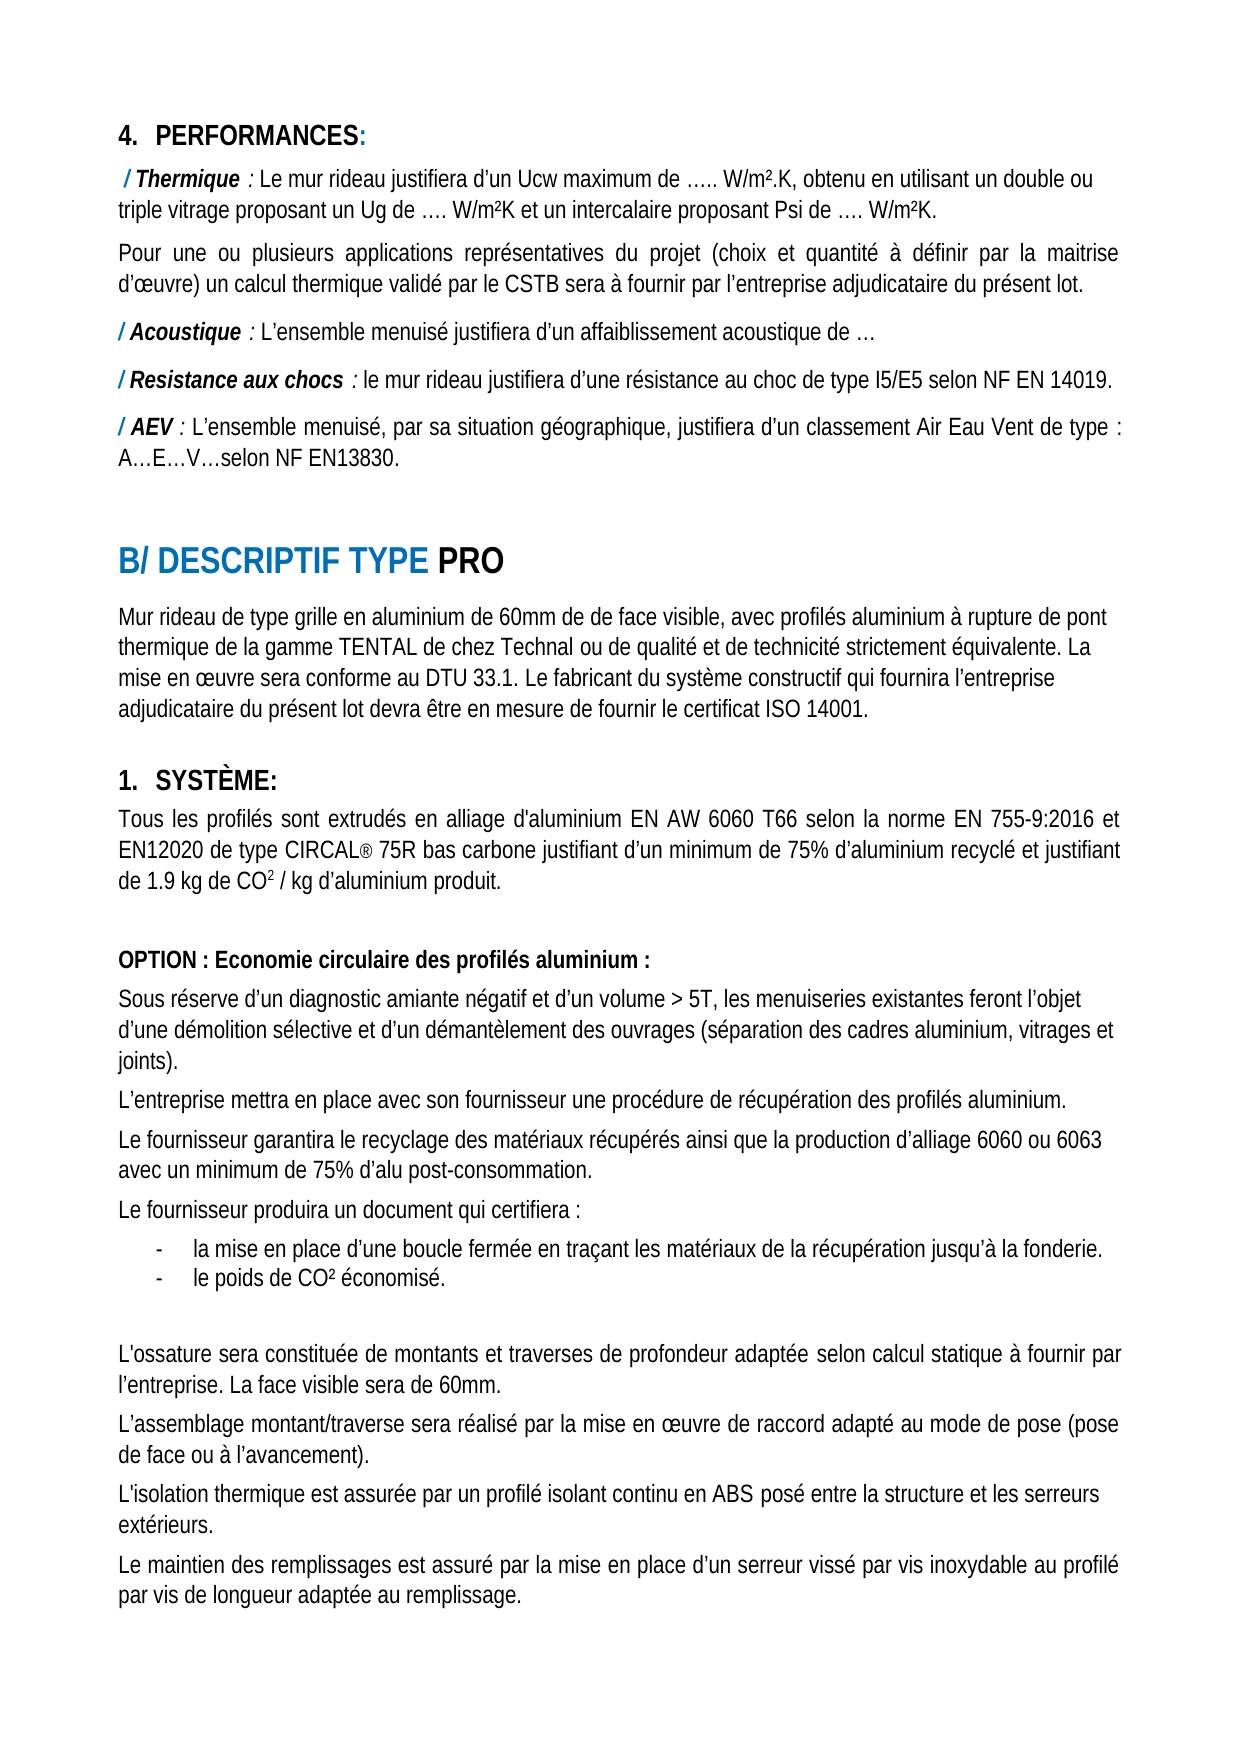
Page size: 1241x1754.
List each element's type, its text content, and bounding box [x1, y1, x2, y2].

list la mise en place d’une boucle fermée en traçant les matériaux de la récupération jusqu’à la fonderie. [156, 1234, 1122, 1263]
text Le fournisseur garantira le recyclage des matériaux récupérés ainsi que la production d’alliage 6060 ou 6063 avec un minimum de 75% d’alu post-consommation. [118, 1124, 1122, 1184]
text B/ Descriptif type PRO [118, 538, 1122, 581]
text Le fournisseur produira un document qui certifiera : [118, 1195, 1122, 1223]
list Performances: [118, 118, 1122, 152]
text L'isolation thermique est assurée par un profilé isolant continu en ABS posé entre la structure et les serreurs extérieurs. [118, 1479, 1122, 1539]
text Le maintien des remplissages est assuré par la mise en place d’un serreur vissé par vis inoxydable au profilé par vis de longueur adaptée au remplissage. [118, 1549, 1122, 1609]
text Sous réserve d’un diagnostic amiante négatif et d’un volume > 5T, les menuiseries existantes feront l’objet d’une démolition sélective et d’un démantèlement des ouvrages (séparation des cadres aluminium, vitrages et joints). [118, 984, 1122, 1075]
text OPTION : Economie circulaire des profilés aluminium : [118, 945, 1122, 973]
text Pour une ou plusieurs applications représentatives du projet (choix et quantité à définir par la maitrise d’œuvre) un calcul thermique validé par le CSTB sera à fournir par l’entreprise adjudicataire du présent lot. [118, 238, 1122, 298]
text / Thermique : Le mur rideau justifiera d’un Ucw maximum de ….. W/m².K, obtenu en utilisant un double ou triple vitrage proposant un Ug de …. W/m²K et un intercalaire proposant Psi de …. W/m²K. [118, 164, 1122, 224]
text / Acoustique : L’ensemble menuisé justifiera d’un affaiblissement acoustique de … [118, 317, 1122, 346]
text Mur rideau de type grille en aluminium de 60mm de de face visible, avec profilés aluminium à rupture de pont thermique de la gamme TENTAL de chez Technal ou de qualité et de technicité strictement équivalente. La mise en œuvre sera conforme au DTU 33.1. Le fabricant du système constructif qui fournira l’entreprise adjudicataire du présent lot devra être en mesure de fournir le certificat ISO 14001. [118, 601, 1122, 723]
text Tous les profilés sont extrudés en alliage d'aluminium EN AW 6060 T66 selon la norme EN 755-9:2016 et EN12020 de type CIRCAL® 75R bas carbone justifiant d’un minimum de 75% d’aluminium recyclé et justifiant de 1.9 kg de CO2 / kg d’aluminium produit. [118, 804, 1122, 895]
text L’entreprise mettra en place avec son fournisseur une procédure de récupération des profilés aluminium. [118, 1085, 1122, 1114]
list systÈme: [118, 763, 1122, 796]
text / AEV : L’ensemble menuisé, par sa situation géographique, justifiera d’un classement Air Eau Vent de type : A…E…V…selon NF EN13830. [118, 412, 1122, 472]
text L’assemblage montant/traverse sera réalisé par la mise en œuvre de raccord adapté au mode de pose (pose de face ou à l’avancement). [118, 1409, 1122, 1469]
text L'ossature sera constituée de montants et traverses de profondeur adaptée selon calcul statique à fournir par l’entreprise. La face visible sera de 60mm. [118, 1339, 1122, 1398]
list le poids de CO² économisé. [156, 1263, 1122, 1291]
text / Resistance aux chocs : le mur rideau justifiera d’une résistance au choc de type I5/E5 selon NF EN 14019. [118, 364, 1122, 393]
